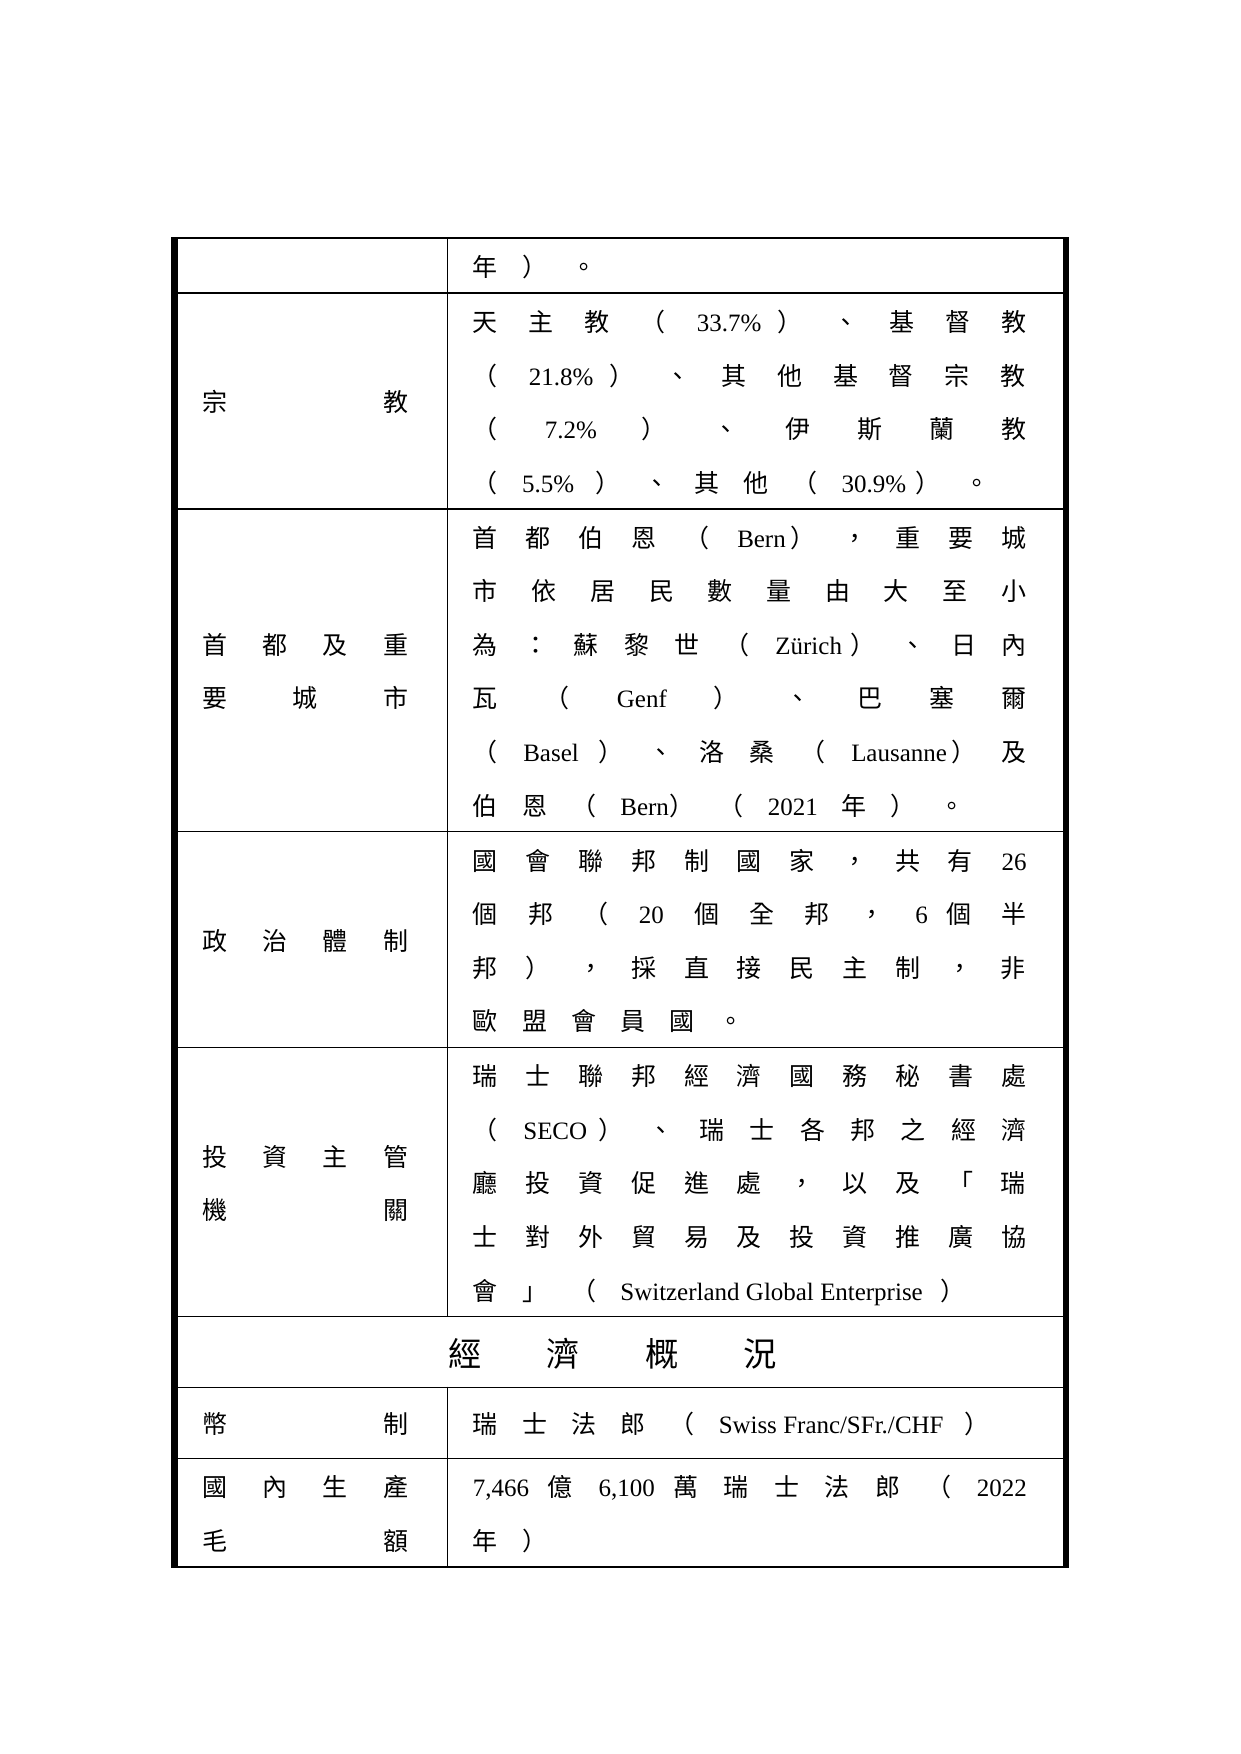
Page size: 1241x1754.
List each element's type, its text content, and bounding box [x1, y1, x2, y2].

table_cell 政治體制 [178, 832, 447, 1047]
table_cell 天主教（33.7%）、基督教（21.8%）、其他基督宗教（7.2%）、伊斯蘭教（5.5%）、其他（30.9%）。 [448, 294, 1063, 508]
table_cell 瑞士法郎（Swiss Franc/SFr./CHF） [448, 1388, 1063, 1457]
table_cell 國內生產毛額 [178, 1459, 447, 1566]
table_cell 經 濟 概 況 [178, 1317, 1063, 1387]
table_cell 首都伯恩（Bern），重要城市依居民數量由大至小為：蘇黎世（Zürich）、日內瓦（Genf）、巴塞爾（Basel）、洛桑（Lausanne）及伯恩（Bern）（2021年）。 [448, 510, 1063, 831]
table_cell 宗教 [178, 294, 447, 508]
table_cell 首都及重要城市 [178, 510, 447, 831]
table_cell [448, 239, 1063, 292]
table_cell 瑞士聯邦經濟國務秘書處（SECO）、瑞士各邦之經濟廳投資促進處，以及「瑞士對外貿易及投資推廣協會」（Switzerland Global Enterprise） [448, 1048, 1063, 1316]
table_cell 投資主管機關 [178, 1048, 447, 1316]
table_cell 國會聯邦制國家，共有26個邦（20個全邦，6個半邦），採直接民主制，非歐盟會員國。 [448, 832, 1063, 1047]
table_cell 語言 [178, 239, 447, 292]
table_cell 7,466億6,100萬瑞士法郎（2022年） [448, 1459, 1063, 1566]
table_cell 幣制 [178, 1388, 447, 1457]
